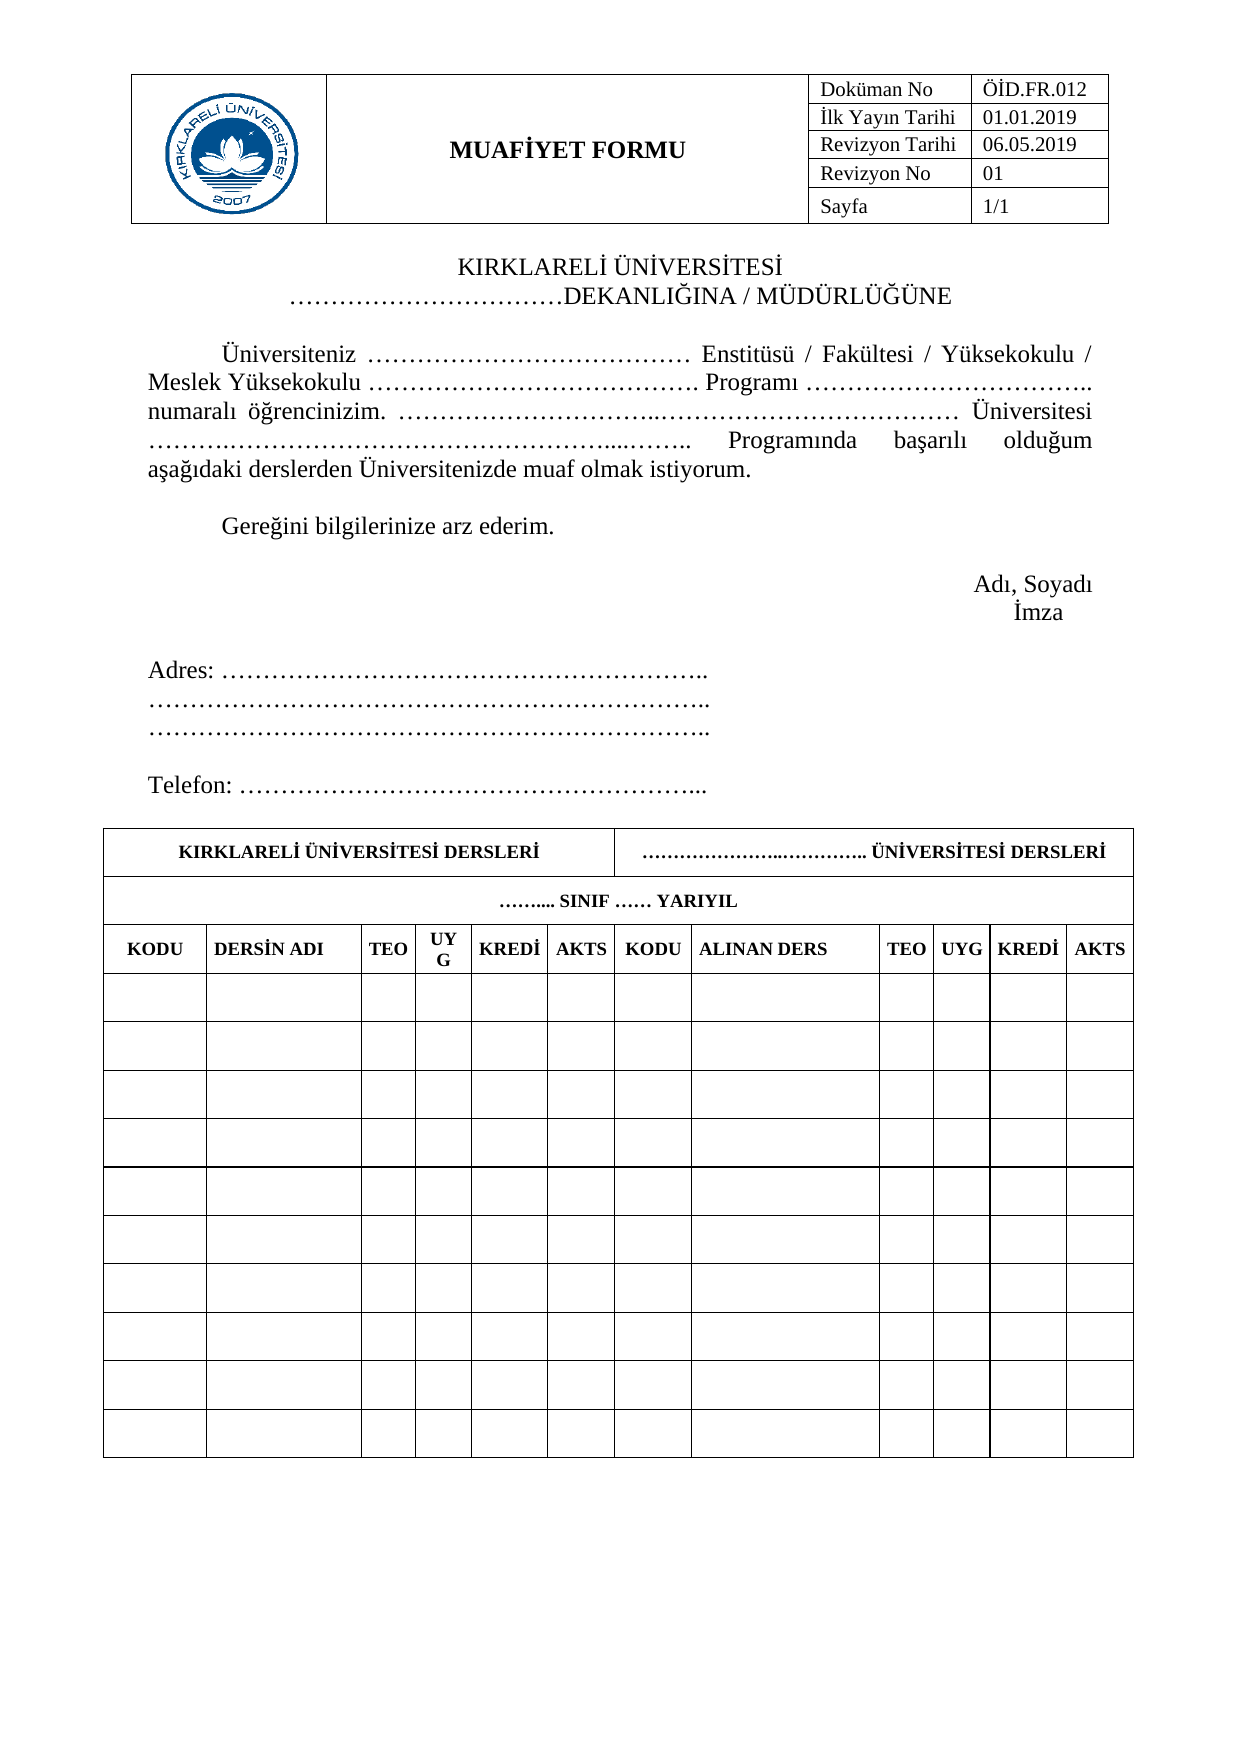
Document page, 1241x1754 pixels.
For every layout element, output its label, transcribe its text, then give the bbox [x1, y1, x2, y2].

table_cell AKTS [1067, 925, 1133, 973]
table_cell [880, 1119, 933, 1166]
table_cell [991, 1119, 1066, 1166]
table_cell [991, 1071, 1066, 1118]
table_cell [615, 1313, 691, 1360]
table_cell [934, 1313, 989, 1360]
text Üniversiteniz ………………………………… Enstitüsü / Fakültesi / Yüksekokulu / Meslek Yüksekokulu …………………………………. Programı …………………………….. numaralı öğrencinizim. …………………………..……………………………… Üniversitesi ……….………………………………………....…….. Programında başarılı olduğum aşağıdaki derslerden Üniversitenizde muaf olmak istiyorum. [148, 339, 1093, 482]
table_cell [991, 1022, 1066, 1069]
table_cell KODU [615, 925, 691, 973]
table_cell [1067, 1022, 1133, 1069]
table_cell …….... SINIF …… YARIYIL [104, 877, 1133, 924]
table_cell [615, 974, 691, 1021]
table_cell [615, 1361, 691, 1409]
table_cell [934, 1168, 989, 1215]
text İmza [148, 597, 1093, 626]
table_cell [207, 1410, 361, 1457]
table_cell [207, 1071, 361, 1118]
table_cell [934, 1216, 989, 1263]
table_cell [416, 1071, 471, 1118]
table_cell [880, 1168, 933, 1215]
table_cell [416, 1022, 471, 1069]
table_cell [548, 974, 614, 1021]
table_cell [472, 1119, 547, 1166]
table_cell [207, 974, 361, 1021]
table_cell [207, 1264, 361, 1312]
table_cell [934, 1361, 989, 1409]
table_cell [104, 1264, 206, 1312]
table_cell [104, 1410, 206, 1457]
table_cell [548, 1264, 614, 1312]
table_cell [104, 1119, 206, 1166]
table_cell [104, 1361, 206, 1409]
table_cell [880, 1264, 933, 1312]
table_cell [472, 1410, 547, 1457]
table_cell [615, 1119, 691, 1166]
table_cell [362, 1361, 415, 1409]
table_cell [1067, 1216, 1133, 1263]
table_cell ALINAN DERS [692, 925, 879, 973]
table_cell [692, 1313, 879, 1360]
table_cell [207, 1216, 361, 1263]
table_cell [615, 1168, 691, 1215]
table_cell [548, 1361, 614, 1409]
table_cell [692, 1168, 879, 1215]
table_cell [692, 1361, 879, 1409]
table_cell [472, 974, 547, 1021]
table_cell [991, 1313, 1066, 1360]
table_cell [207, 1313, 361, 1360]
table_cell [472, 1216, 547, 1263]
table_cell [1067, 1361, 1133, 1409]
table_cell [416, 1264, 471, 1312]
table_cell [472, 1071, 547, 1118]
table_cell [934, 1264, 989, 1312]
table_cell [880, 1216, 933, 1263]
table_cell [104, 1071, 206, 1118]
text Telefon: ………………………………………………... [148, 770, 1093, 799]
table_cell KODU [104, 925, 206, 973]
table_cell [472, 1313, 547, 1360]
table_cell [362, 1022, 415, 1069]
table_cell [880, 1313, 933, 1360]
table_cell [934, 974, 989, 1021]
table_cell [880, 1410, 933, 1457]
text ……………………………DEKANLIĞINA / MÜDÜRLÜĞÜNE [148, 281, 1093, 310]
table_cell [991, 1216, 1066, 1263]
table_cell [692, 1264, 879, 1312]
table_cell [362, 1313, 415, 1360]
table_cell [991, 1264, 1066, 1312]
table_cell [362, 1119, 415, 1166]
table_cell [472, 1022, 547, 1069]
table_cell [880, 1022, 933, 1069]
table_cell [934, 1071, 989, 1118]
table_cell [1067, 1410, 1133, 1457]
table_cell [104, 1216, 206, 1263]
table_cell [615, 1022, 691, 1069]
table_cell [207, 1022, 361, 1069]
table_cell [1067, 1264, 1133, 1312]
table_cell [104, 1313, 206, 1360]
table_cell [548, 1071, 614, 1118]
table_cell [362, 1264, 415, 1312]
table_cell [934, 1022, 989, 1069]
table_cell [692, 1119, 879, 1166]
table_header KIRKLARELİ ÜNİVERSİTESİ DERSLERİ [104, 829, 614, 876]
table_cell [615, 1264, 691, 1312]
table_cell UYG [934, 925, 989, 973]
table_cell [615, 1410, 691, 1457]
table_cell [362, 1071, 415, 1118]
table_cell [207, 1119, 361, 1166]
table_header …………………..………….. ÜNİVERSİTESİ DERSLERİ [615, 829, 1133, 876]
table_cell KREDİ [991, 925, 1066, 973]
table_cell KREDİ [472, 925, 547, 973]
text Adres: ………………………………………………….. [148, 655, 1093, 684]
table_cell [615, 1216, 691, 1263]
table_cell [880, 974, 933, 1021]
table_cell [472, 1361, 547, 1409]
table_cell [692, 1071, 879, 1118]
table_cell [1067, 1071, 1133, 1118]
table_cell [692, 1022, 879, 1069]
table_cell [615, 1071, 691, 1118]
table_cell [416, 1119, 471, 1166]
table_cell [207, 1168, 361, 1215]
table_cell [548, 1410, 614, 1457]
table_cell [991, 1168, 1066, 1215]
table_cell [548, 1313, 614, 1360]
table_cell [416, 1313, 471, 1360]
table_cell [362, 974, 415, 1021]
table_cell [362, 1168, 415, 1215]
text Adı, Soyadı [148, 569, 1093, 597]
table_cell [1067, 1313, 1133, 1360]
table_cell [104, 1168, 206, 1215]
table_cell [362, 1410, 415, 1457]
table_cell [692, 1216, 879, 1263]
table_cell [548, 1119, 614, 1166]
table_cell [472, 1168, 547, 1215]
table_cell [416, 1216, 471, 1263]
table_cell [207, 1361, 361, 1409]
table_cell [548, 1022, 614, 1069]
table_cell TEO [362, 925, 415, 973]
text ………………………………………………………….. [148, 712, 1093, 741]
table_cell [416, 974, 471, 1021]
text KIRKLARELİ ÜNİVERSİTESİ [148, 252, 1093, 281]
table_cell [362, 1216, 415, 1263]
table_cell [991, 1410, 1066, 1457]
table_cell [416, 1168, 471, 1215]
table_cell TEO [880, 925, 933, 973]
table_cell [472, 1264, 547, 1312]
table_cell [548, 1216, 614, 1263]
table_cell [934, 1410, 989, 1457]
table_cell [880, 1361, 933, 1409]
table_cell [991, 1361, 1066, 1409]
picture [142, 75, 317, 224]
table_cell [991, 974, 1066, 1021]
table_cell AKTS [548, 925, 614, 973]
table_cell [548, 1168, 614, 1215]
table_cell [1067, 1168, 1133, 1215]
table_cell UYG [416, 925, 471, 973]
table_cell DERSİN ADI [207, 925, 361, 973]
table_cell [416, 1361, 471, 1409]
table_cell [692, 1410, 879, 1457]
table_cell [1067, 1119, 1133, 1166]
table_cell [692, 974, 879, 1021]
table_cell [934, 1119, 989, 1166]
table_cell [880, 1071, 933, 1118]
table_cell [416, 1410, 471, 1457]
table_cell [104, 974, 206, 1021]
text ………………………………………………………….. [148, 684, 1093, 712]
table_cell [104, 1022, 206, 1069]
table_cell [1067, 974, 1133, 1021]
text Gereğini bilgilerinize arz ederim. [148, 511, 1093, 540]
